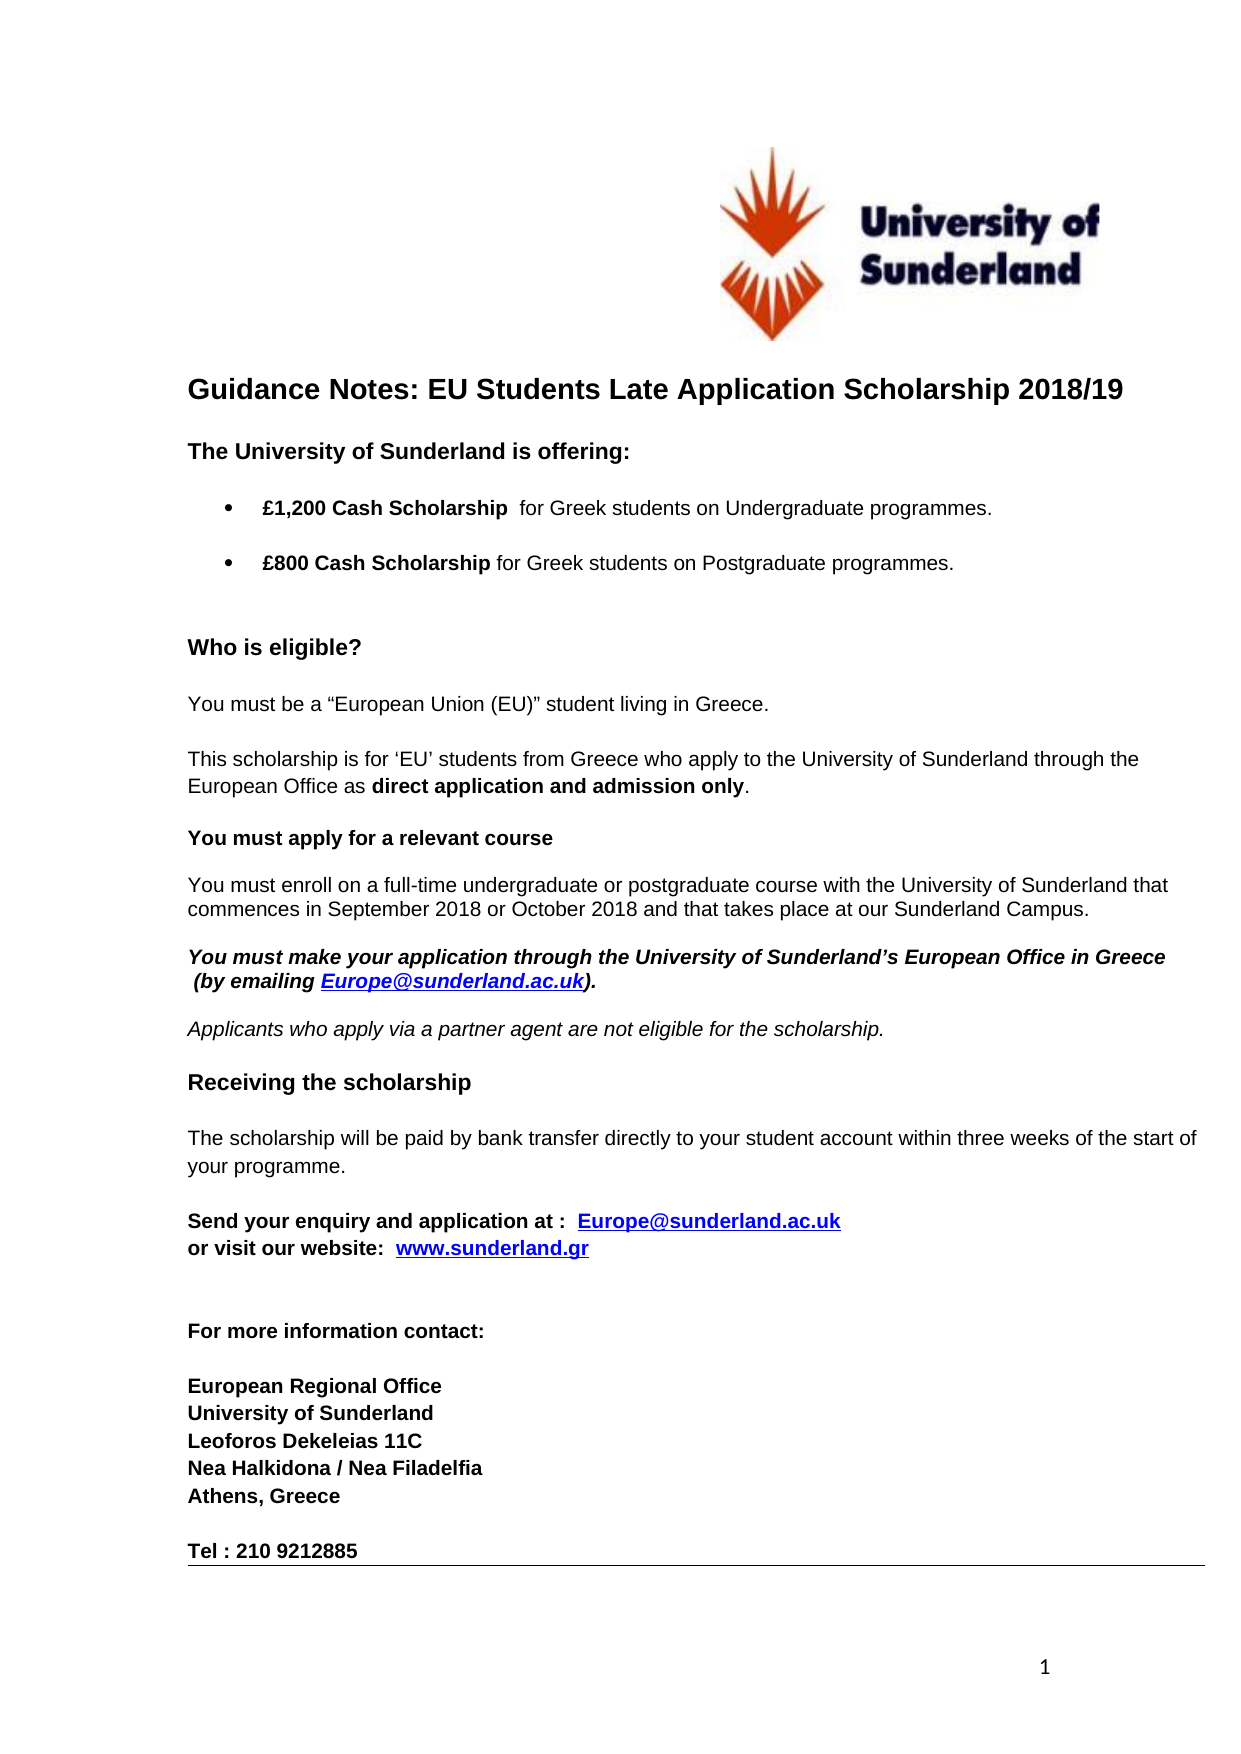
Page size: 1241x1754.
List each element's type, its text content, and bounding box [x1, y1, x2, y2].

text Send your enquiry and application at : Europe@sunderland.ac.uk [187, 1209, 1205, 1233]
text Applicants who apply via a partner agent are not eligible for the scholarship. [187, 1017, 1205, 1041]
text (by emailing Europe@sunderland.ac.uk). [187, 969, 1205, 993]
text You must be a “European Union (EU)” student living in Greece. [187, 691, 1205, 715]
text Receiving the scholarship [187, 1068, 1205, 1095]
text Who is eligible? [187, 634, 1205, 660]
text Leoforos Dekeleias 11C [187, 1429, 1205, 1453]
text Tel : 210 9212885 [187, 1539, 1205, 1566]
text You must enroll on a full-time undergraduate or postgraduate course with the University of Sunderland that commences in September 2018 or October 2018 and that takes place at our Sunderland Campus. [187, 873, 1205, 921]
text You must make your application through the University of Sunderland’s European Office in Greece [187, 945, 1205, 969]
text University of Sunderland [187, 1401, 1205, 1425]
text Nea Halkidona / Nea Filadelfia [187, 1456, 1205, 1480]
text The University of Sunderland is offering: [187, 438, 1205, 464]
text or visit our website: www.sunderland.gr [187, 1236, 1205, 1260]
list £1,200 Cash Scholarship for Greek students on Undergraduate programmes. [225, 496, 1205, 520]
list £800 Cash Scholarship for Greek students on Postgraduate programmes. [225, 551, 1205, 575]
text You must apply for a relevant course [187, 825, 1205, 849]
picture [720, 147, 1100, 341]
text Guidance Notes: EU Students Late Application Scholarship 2018/19 [187, 372, 1205, 406]
text For more information contact: [187, 1319, 1205, 1343]
text This scholarship is for ‘EU’ students from Greece who apply to the University of Sunderland through the European Office as direct application and admission only. [187, 746, 1205, 798]
text European Regional Office [187, 1374, 1205, 1398]
text Athens, Greece [187, 1484, 1205, 1508]
text The scholarship will be paid by bank transfer directly to your student account within three weeks of the start of your programme. [187, 1126, 1205, 1178]
